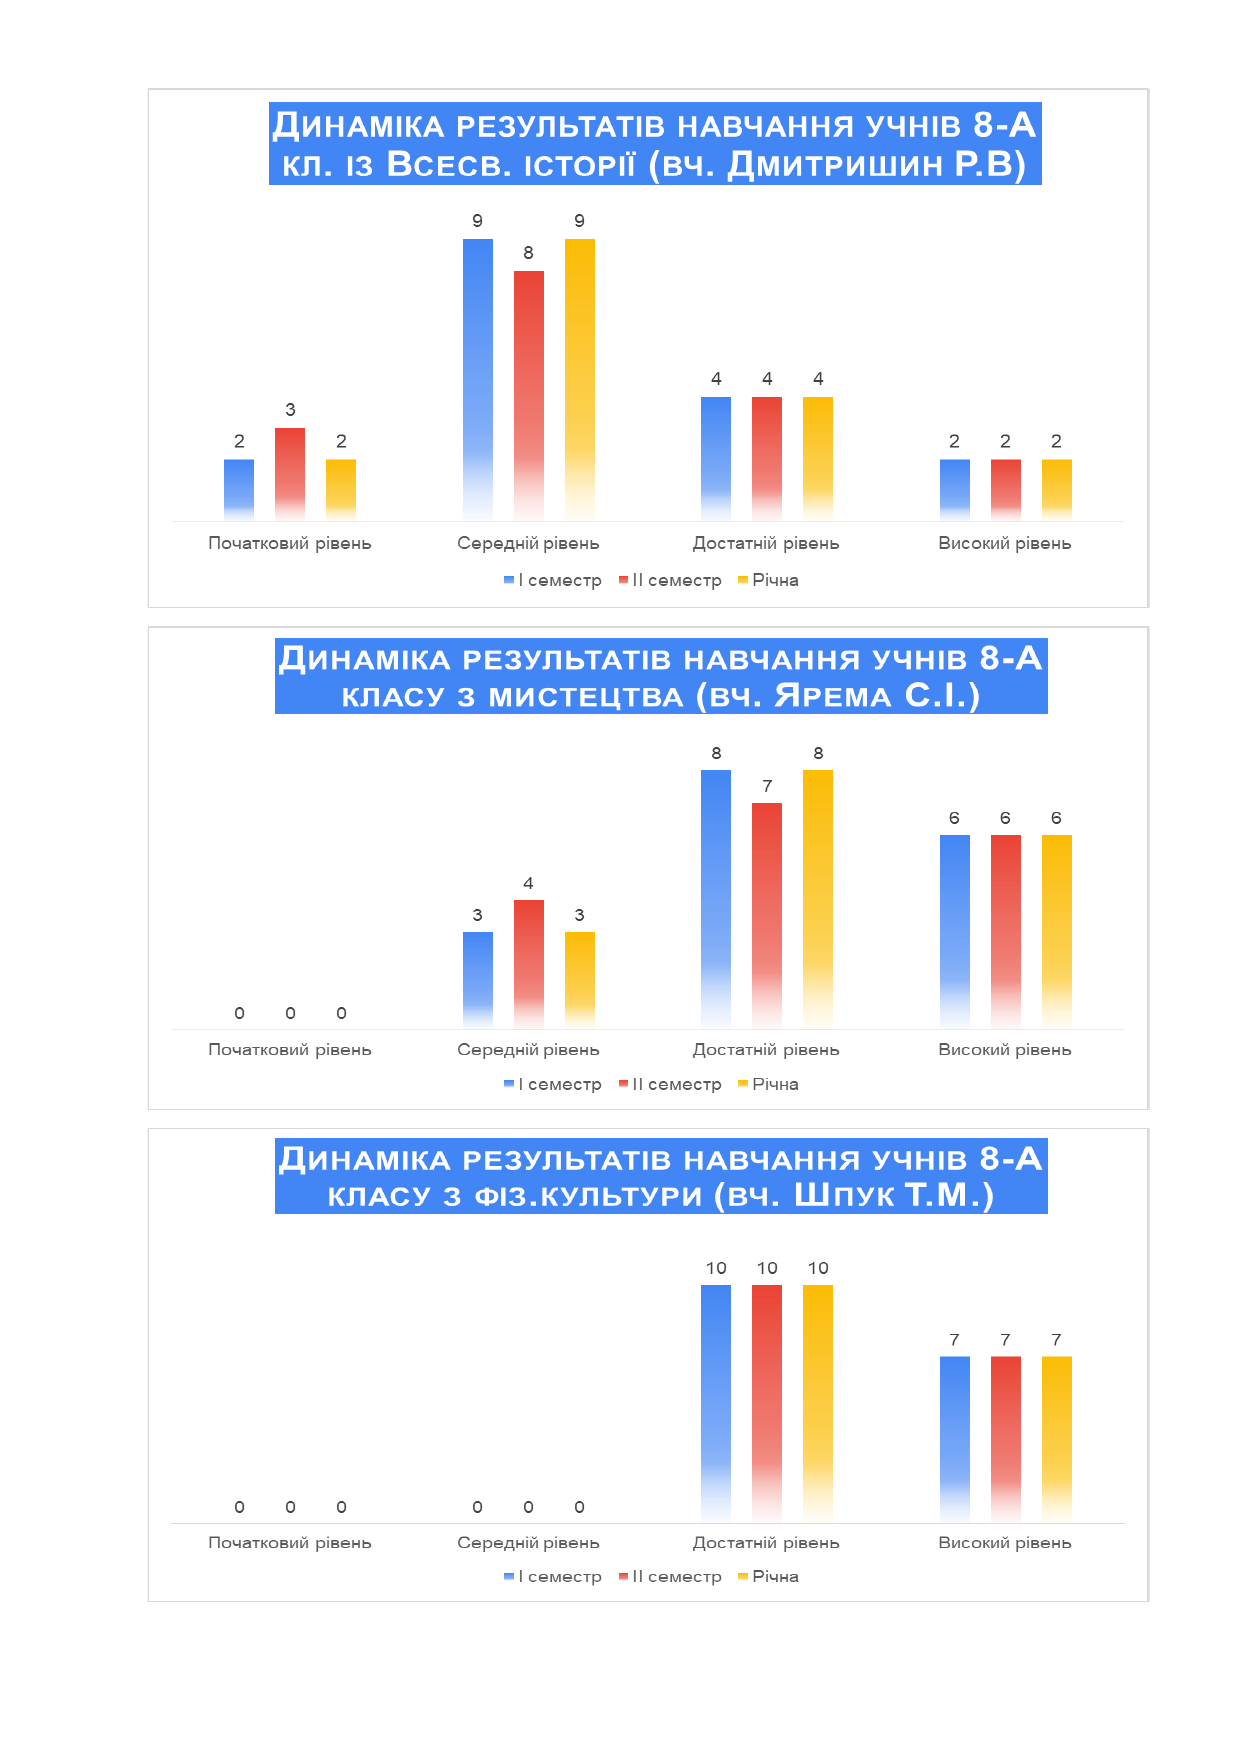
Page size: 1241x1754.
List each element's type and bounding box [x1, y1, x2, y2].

picture [147, 88, 1150, 608]
picture [147, 626, 1150, 1110]
picture [147, 1128, 1150, 1602]
